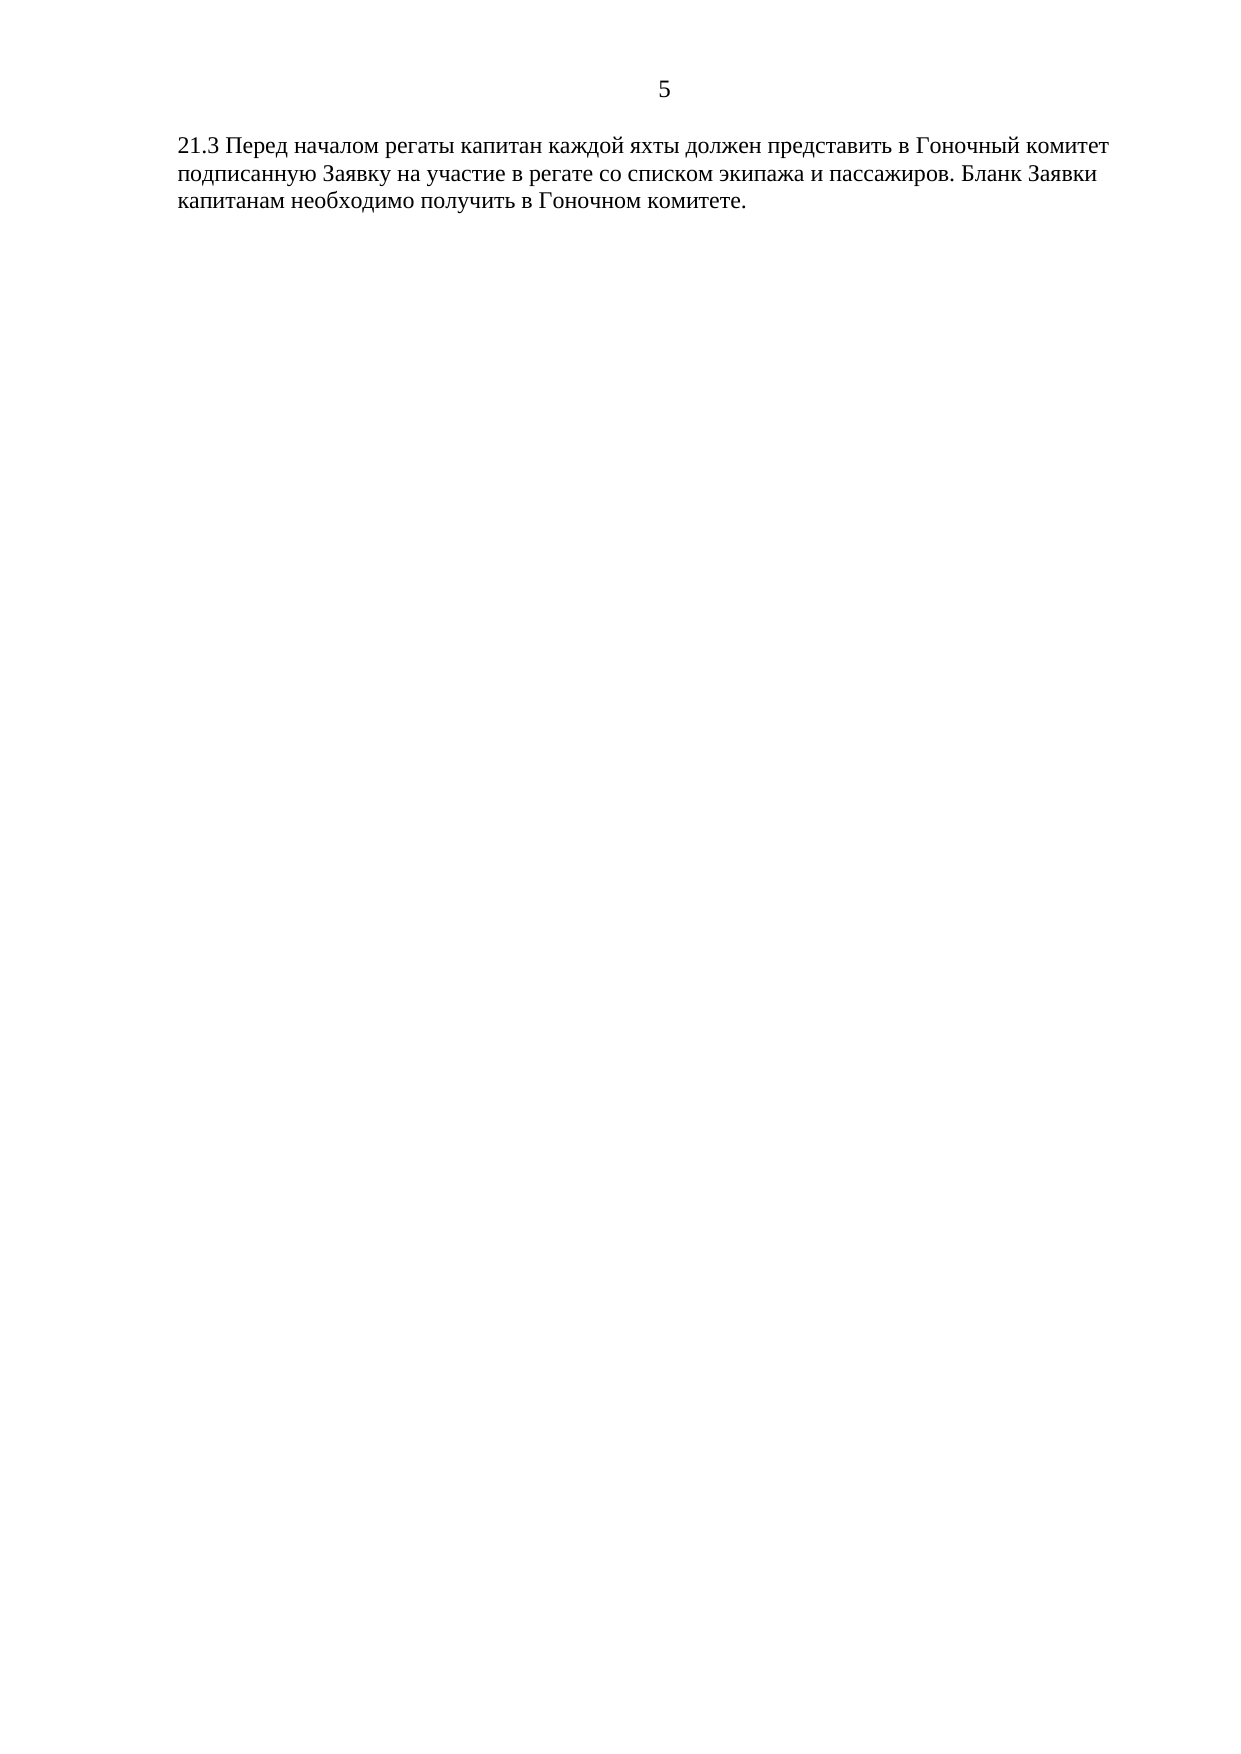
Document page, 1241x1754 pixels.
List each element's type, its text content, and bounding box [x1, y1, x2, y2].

text 21.3 Перед началом регаты капитан каждой яхты должен представить в Гоночный комитет подписанную Заявку на участие в регате со списком экипажа и пассажиров. Бланк Заявки капитанам необходимо получить в Гоночном комитете. [177, 131, 1152, 214]
